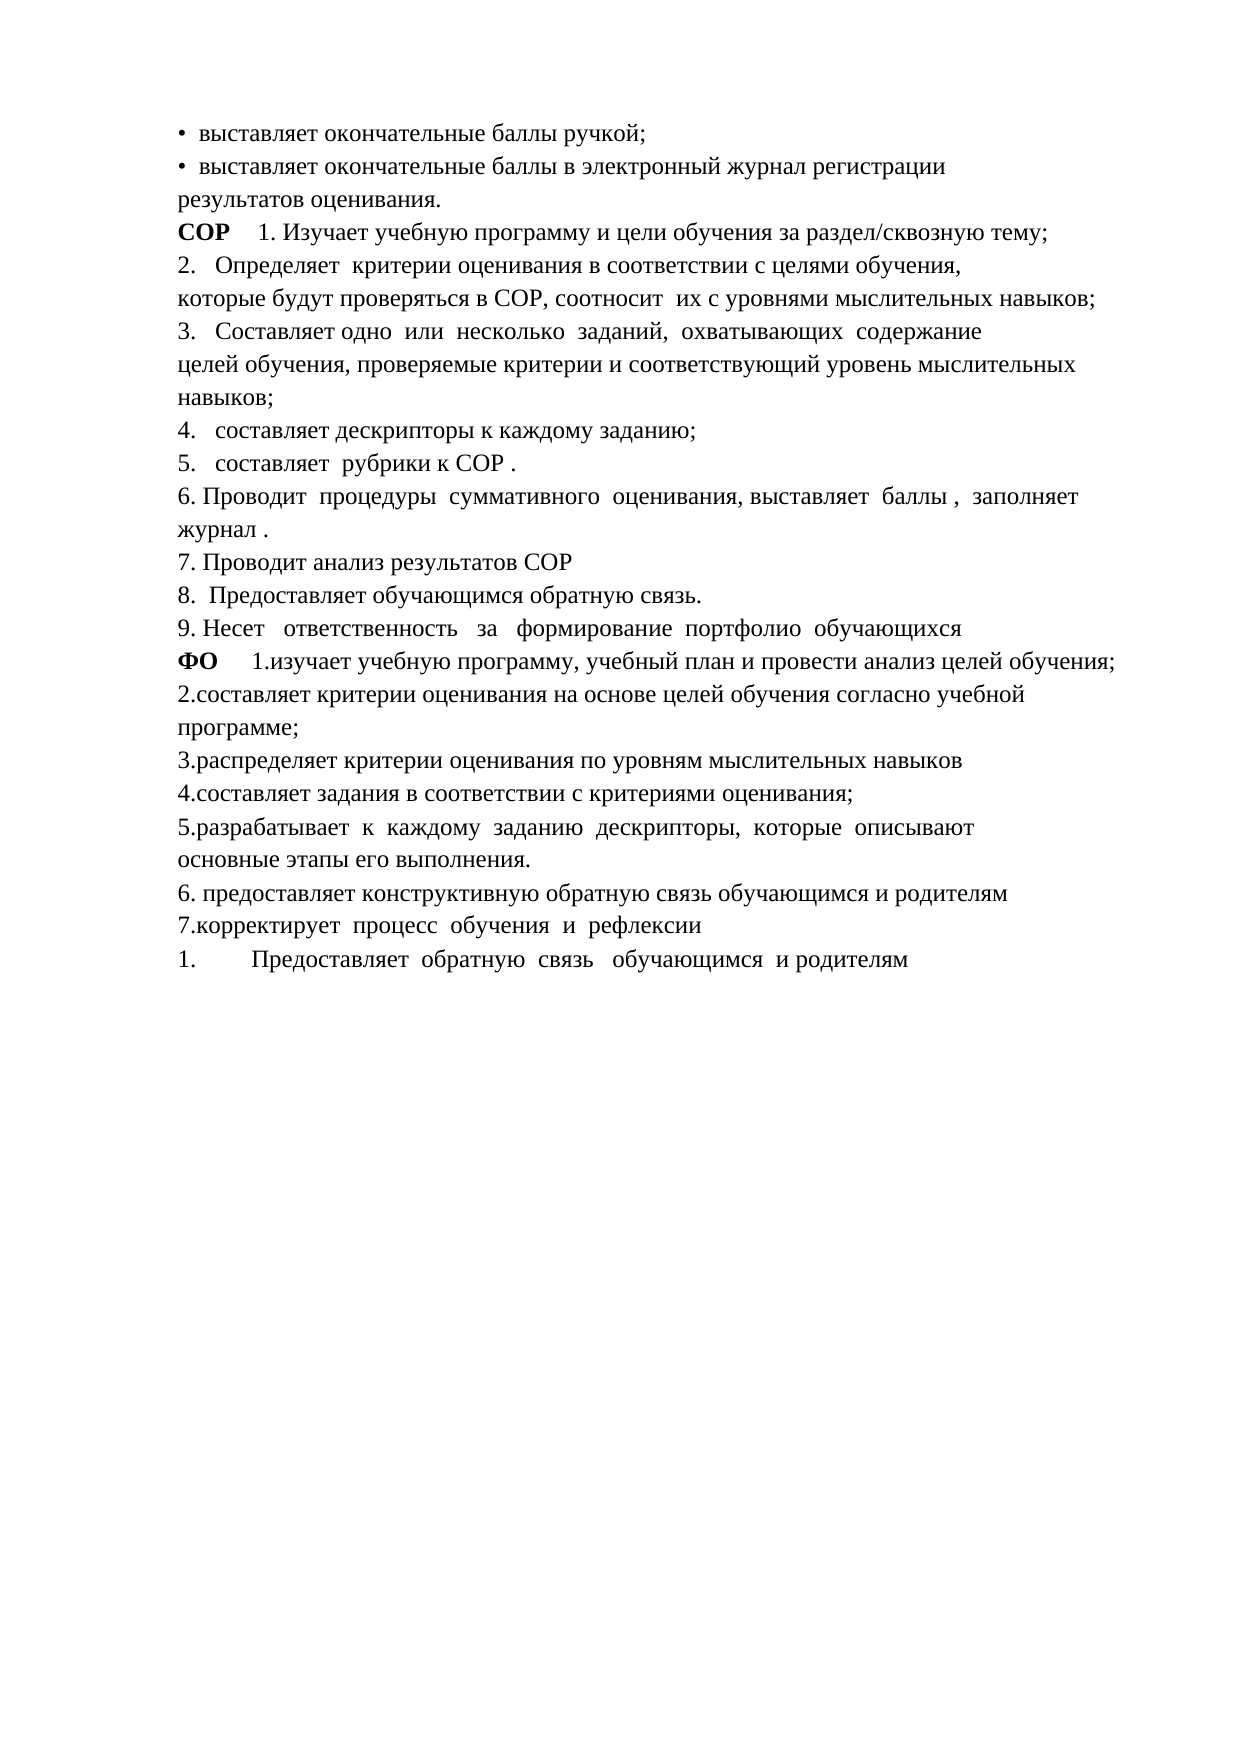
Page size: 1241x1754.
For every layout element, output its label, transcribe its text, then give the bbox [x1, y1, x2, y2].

text 7. Проводит анализ результатов СОР [177, 547, 1152, 576]
text 2.составляет критерии оценивания на основе целей обучения согласно учебной программе; [177, 679, 1152, 741]
text 8. Предоставляет обучающимся обратную связь. [177, 580, 1152, 609]
text 3.распределяет критерии оценивания по уровням мыслительных навыков [177, 746, 1152, 774]
text 6. Проводит процедуры суммативного оценивания, выставляет баллы , заполняет журнал . [177, 481, 1152, 543]
text 5. составляет рубрики к СОР . [177, 448, 1152, 477]
text 1. Предоставляет обратную связь обучающимся и родителям [177, 944, 1152, 972]
text 3. Составляет одно или несколько заданий, охватывающих содержание [177, 316, 1152, 345]
text 6. предоставляет конструктивную обратную связь обучающимся и родителям [177, 878, 1152, 906]
text 4. составляет дескрипторы к каждому заданию; [177, 415, 1152, 444]
text 2. Определяет критерии оценивания в соответствии с целями обучения, [177, 250, 1152, 279]
text 9. Несет ответственность за формирование портфолио обучающихся [177, 613, 1152, 642]
text основные этапы его выполнения. [177, 844, 1152, 873]
text результатов оценивания. [177, 184, 1152, 213]
text • выставляет окончательные баллы в электронный журнал регистрации [177, 151, 1152, 180]
text ФО 1.изучает учебную программу, учебный план и провести анализ целей обучения; [177, 646, 1152, 675]
text 4.составляет задания в соответствии с критериями оценивания; [177, 778, 1152, 807]
text которые будут проверяться в СОР, соотносит их с уровнями мыслительных навыков; [177, 283, 1152, 312]
text 5.разрабатывает к каждому заданию дескрипторы, которые описывают [177, 812, 1152, 840]
text целей обучения, проверяемые критерии и соответствующий уровень мыслительных навыков; [177, 349, 1152, 411]
text СОР 1. Изучает учебную программу и цели обучения за раздел/сквозную тему; [177, 217, 1152, 246]
text • выставляет окончательные баллы ручкой; [177, 118, 1152, 147]
text 7.корректирует процесс обучения и рефлексии [177, 911, 1152, 939]
